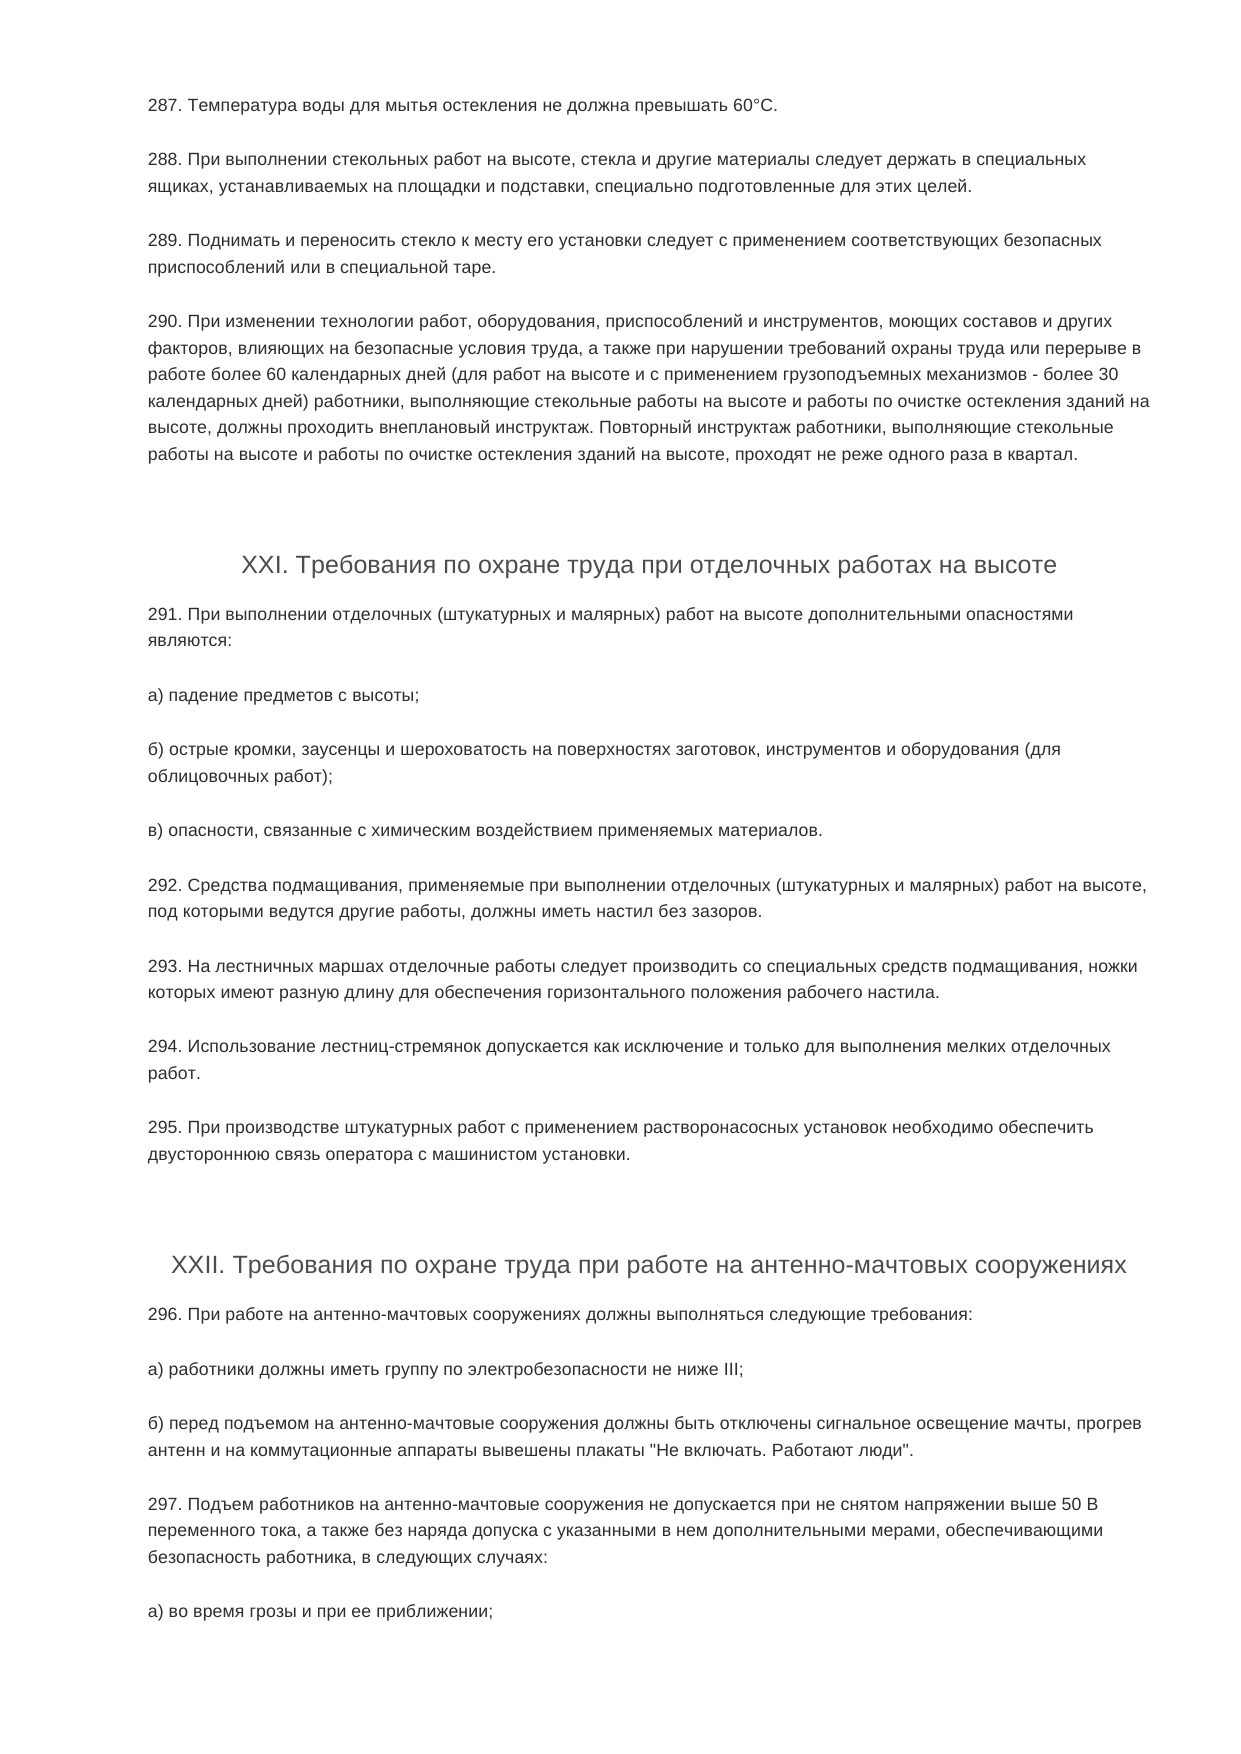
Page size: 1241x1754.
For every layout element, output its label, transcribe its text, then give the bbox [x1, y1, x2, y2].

text а) во время грозы и при ее приближении; [148, 1595, 1152, 1649]
text 291. При выполнении отделочных (штукатурных и малярных) работ на высоте дополнительными опасностями являются: [148, 597, 1152, 678]
text 289. Поднимать и переносить стекло к месту его установки следует с применением соответствующих безопасных приспособлений или в специальной таре. [148, 224, 1152, 305]
text б) острые кромки, заусенцы и шероховатость на поверхностях заготовок, инструментов и оборудования (для облицовочных работ); [148, 733, 1152, 814]
text а) падение предметов с высоты; [148, 678, 1152, 733]
text 288. При выполнении стекольных работ на высоте, стекла и другие материалы следует держать в специальных ящиках, устанавливаемых на площадки и подставки, специально подготовленные для этих целей. [148, 143, 1152, 224]
text 295. При производстве штукатурных работ с применением растворонасосных установок необходимо обеспечить двустороннюю связь оператора с машинистом установки. [148, 1111, 1152, 1218]
text 290. При изменении технологии работ, оборудования, приспособлений и инструментов, моющих составов и других факторов, влияющих на безопасные условия труда, а также при нарушении требований охраны труда или перерыве в работе более 60 календарных дней (для работ на высоте и с применением грузоподъемных механизмов - более 30 календарных дней) работники, выполняющие стекольные работы на высоте и работы по очистке остекления зданий на высоте, должны проходить внеплановый инструктаж. Повторный инструктаж работники, выполняющие стекольные работы на высоте и работы по очистке остекления зданий на высоте, проходят не реже одного раза в квартал. [148, 305, 1152, 518]
text 287. Температура воды для мытья остекления не должна превышать 60°С. [148, 89, 1152, 143]
text 296. При работе на антенно-мачтовых сооружениях должны выполняться следующие требования: [148, 1298, 1152, 1352]
text XXII. Требования по охране труда при работе на антенно-мачтовых сооружениях [148, 1250, 1152, 1279]
text 292. Средства подмащивания, применяемые при выполнении отделочных (штукатурных и малярных) работ на высоте, под которыми ведутся другие работы, должны иметь настил без зазоров. [148, 868, 1152, 949]
text XXI. Требования по охране труда при отделочных работах на высоте [148, 550, 1152, 578]
text 294. Использование лестниц-стремянок допускается как исключение и только для выполнения мелких отделочных работ. [148, 1030, 1152, 1111]
text 297. Подъем работников на антенно-мачтовые сооружения не допускается при не снятом напряжении выше 50 В переменного тока, а также без наряда допуска с указанными в нем дополнительными мерами, обеспечивающими безопасность работника, в следующих случаях: [148, 1488, 1152, 1595]
text 293. На лестничных маршах отделочные работы следует производить со специальных средств подмащивания, ножки которых имеют разную длину для обеспечения горизонтального положения рабочего настила. [148, 949, 1152, 1030]
text а) работники должны иметь группу по электробезопасности не ниже III; [148, 1352, 1152, 1407]
text б) перед подъемом на антенно-мачтовые сооружения должны быть отключены сигнальное освещение мачты, прогрев антенн и на коммутационные аппараты вывешены плакаты "Не включать. Работают люди". [148, 1407, 1152, 1488]
text в) опасности, связанные с химическим воздействием применяемых материалов. [148, 814, 1152, 868]
